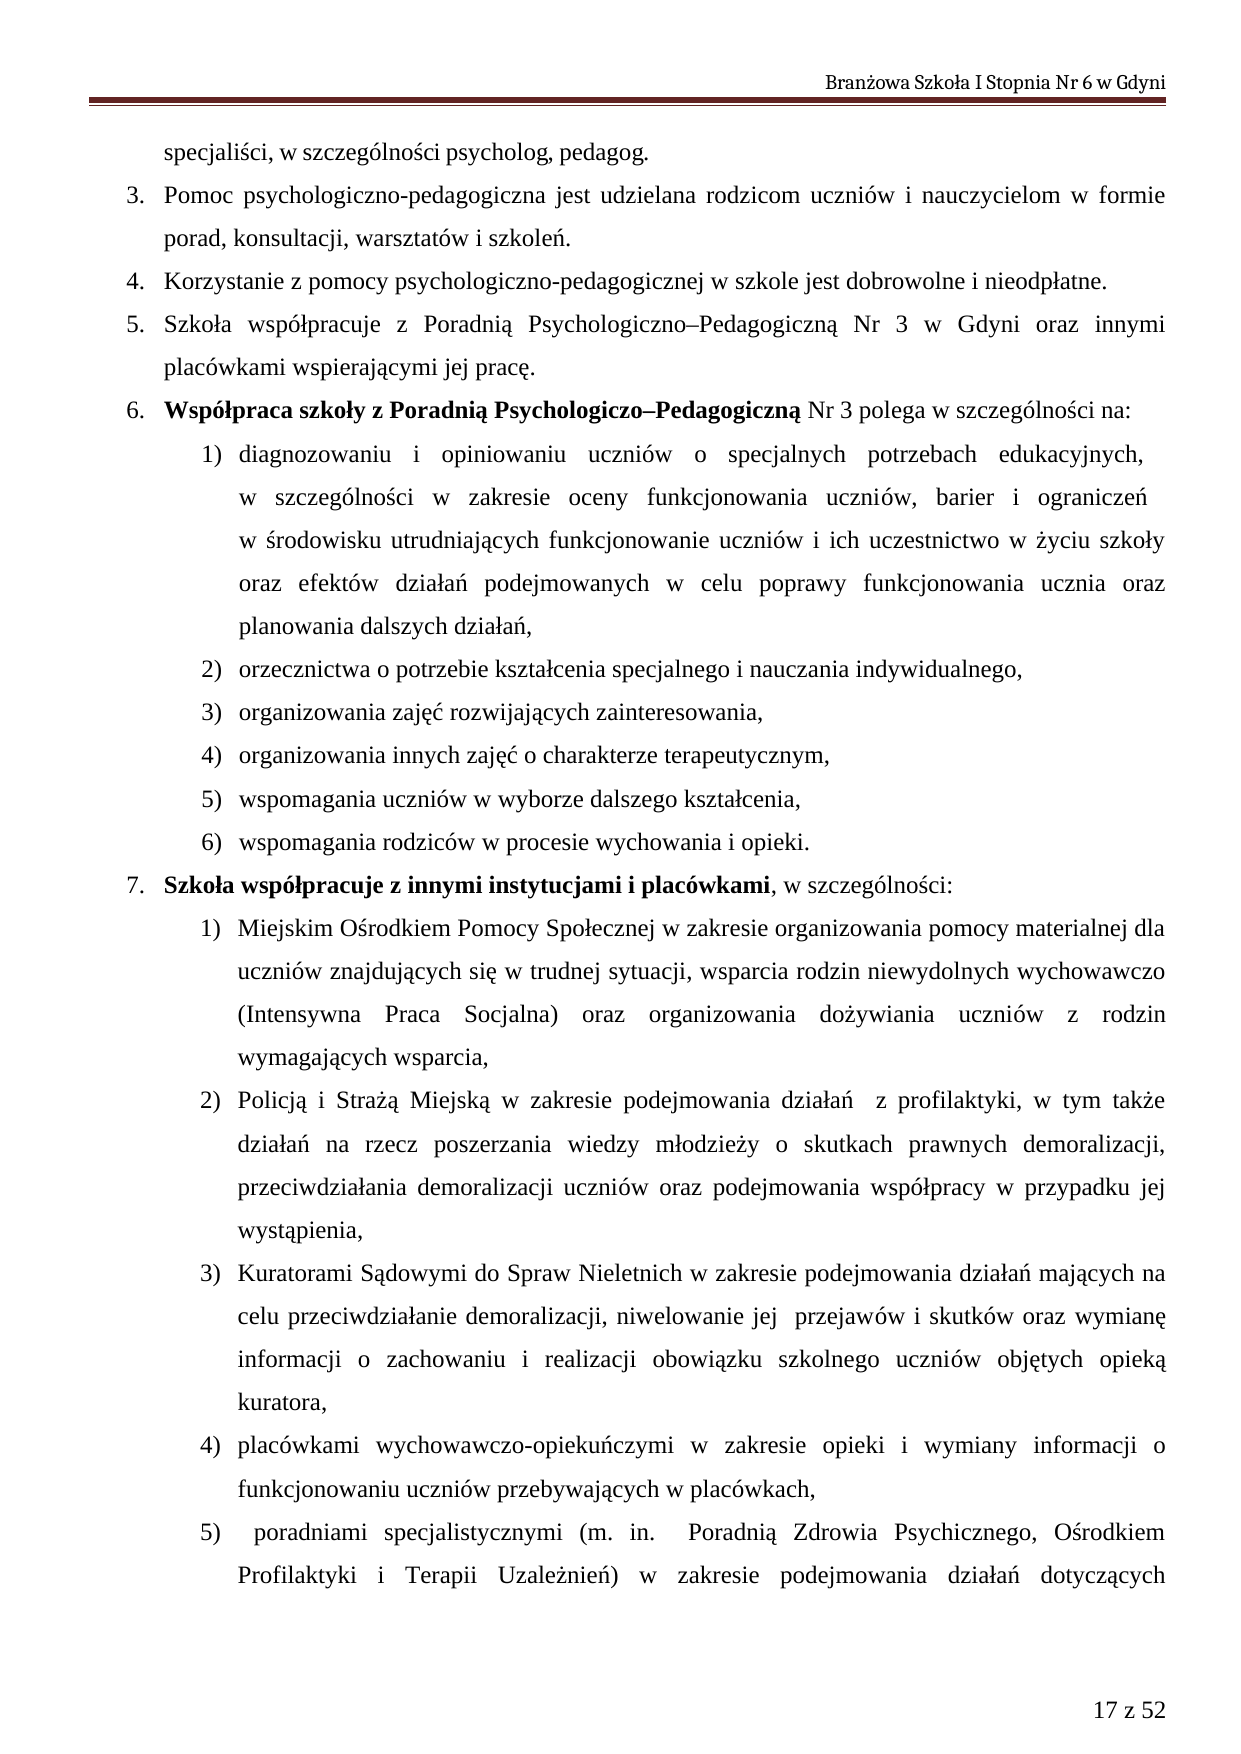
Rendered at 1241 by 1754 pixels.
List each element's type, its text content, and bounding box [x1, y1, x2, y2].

list Kuratorami Sądowymi do Spraw Nieletnich w zakresie podejmowania działań mających na celu przeciwdziałanie demoralizacji, niwelowanie jej przejawów i skutków oraz wymianę informacji o zachowaniu i realizacji obowiązku szkolnego uczniów objętych opieką kuratora, [200, 1258, 1166, 1416]
list diagnozowaniu i opiniowaniu uczniów o specjalnych potrzebach edukacyjnych, w szczególności w zakresie oceny funkcjonowania uczniów, barier i ograniczeń w środowisku utrudniających funkcjonowanie uczniów i ich uczestnictwo w życiu szkoły oraz efektów działań podejmowanych w celu poprawy funkcjonowania ucznia oraz planowania dalszych działań, [201, 439, 1166, 640]
list Korzystanie z pomocy psychologiczno-pedagogicznej w szkole jest dobrowolne i nieodpłatne. [126, 266, 1166, 295]
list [200, 1517, 1166, 1589]
list orzecznictwa o potrzebie kształcenia specjalnego i nauczania indywidualnego, [201, 654, 1166, 683]
list Pomoc psychologiczno-pedagogiczna jest udzielana rodzicom uczniów i nauczycielom w formie porad, konsultacji, warsztatów i szkoleń. [126, 180, 1166, 252]
list Policją i Strażą Miejską w zakresie podejmowania działań z profilaktyki, w tym także działań na rzecz poszerzania wiedzy młodzieży o skutkach prawnych demoralizacji, przeciwdziałania demoralizacji uczniów oraz podejmowania współpracy w przypadku jej wystąpienia, [200, 1086, 1166, 1244]
list Współpraca szkoły z Poradnią Psychologiczo–Pedagogiczną Nr 3 polega w szczególności na: [126, 396, 1166, 424]
list organizowania zajęć rozwijających zainteresowania, [201, 697, 1166, 726]
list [126, 137, 1152, 166]
list placówkami wychowawczo-opiekuńczymi w zakresie opieki i wymiany informacji o funkcjonowaniu uczniów przebywających w placówkach, [200, 1431, 1166, 1502]
list Szkoła współpracuje z innymi instytucjami i placówkami, w szczególności: [126, 870, 1166, 899]
list wspomagania uczniów w wyborze dalszego kształcenia, [201, 784, 1166, 812]
list organizowania innych zajęć o charakterze terapeutycznym, [201, 741, 1166, 769]
list Szkoła współpracuje z Poradnią Psychologiczno–Pedagogiczną Nr 3 w Gdyni oraz innymi placówkami wspierającymi jej pracę. [126, 309, 1166, 381]
list wspomagania rodziców w procesie wychowania i opieki. [201, 827, 1166, 856]
list Miejskim Ośrodkiem Pomocy Społecznej w zakresie organizowania pomocy materialnej dla uczniów znajdujących się w trudnej sytuacji, wsparcia rodzin niewydolnych wychowawczo (Intensywna Praca Socjalna) oraz organizowania dożywiania uczniów z rodzin wymagających wsparcia, [200, 913, 1166, 1071]
